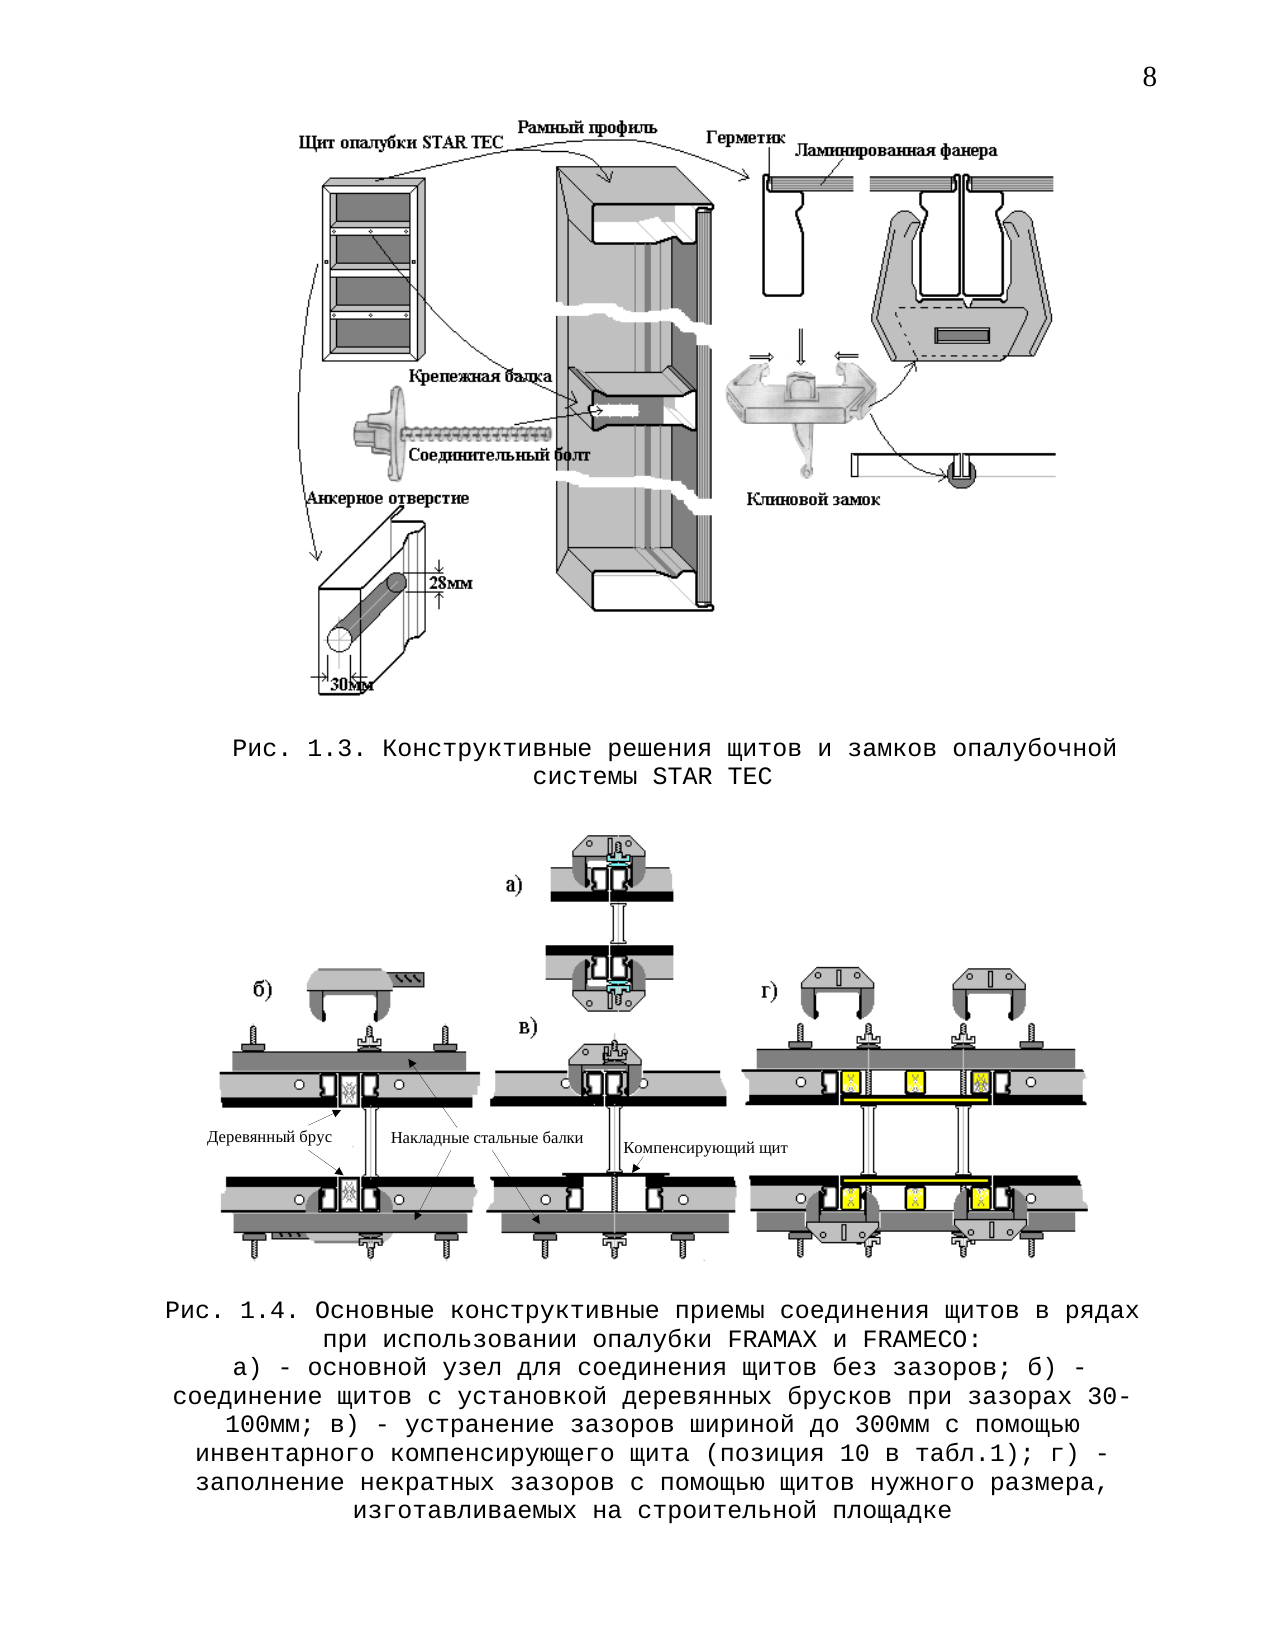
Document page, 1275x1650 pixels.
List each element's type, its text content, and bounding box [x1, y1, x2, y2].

picture [211, 820, 1093, 1269]
text Рис. 1.3. Конструктивные решения щитов и замков опалубочной системы STAR TEC [148, 735, 1157, 792]
text Рис. 1.4. Основные конструктивные приемы соединения щитов в рядах при использовании опалубки FRAMAX и FRAMECO: [148, 1298, 1157, 1355]
text а) - основной узел для соединения щитов без зазоров; б) - соединение щитов с установкой деревянных брусков при зазорах 30-100мм; в) - устранение зазоров шириной до 300мм с помощью инвентарного компенсирующего щита (позиция 10 в табл.1); г) - заполнение некратных зазоров с помощью щитов нужного размера, изготавливаемых на строительной площадке [148, 1355, 1157, 1526]
picture [293, 118, 1056, 702]
